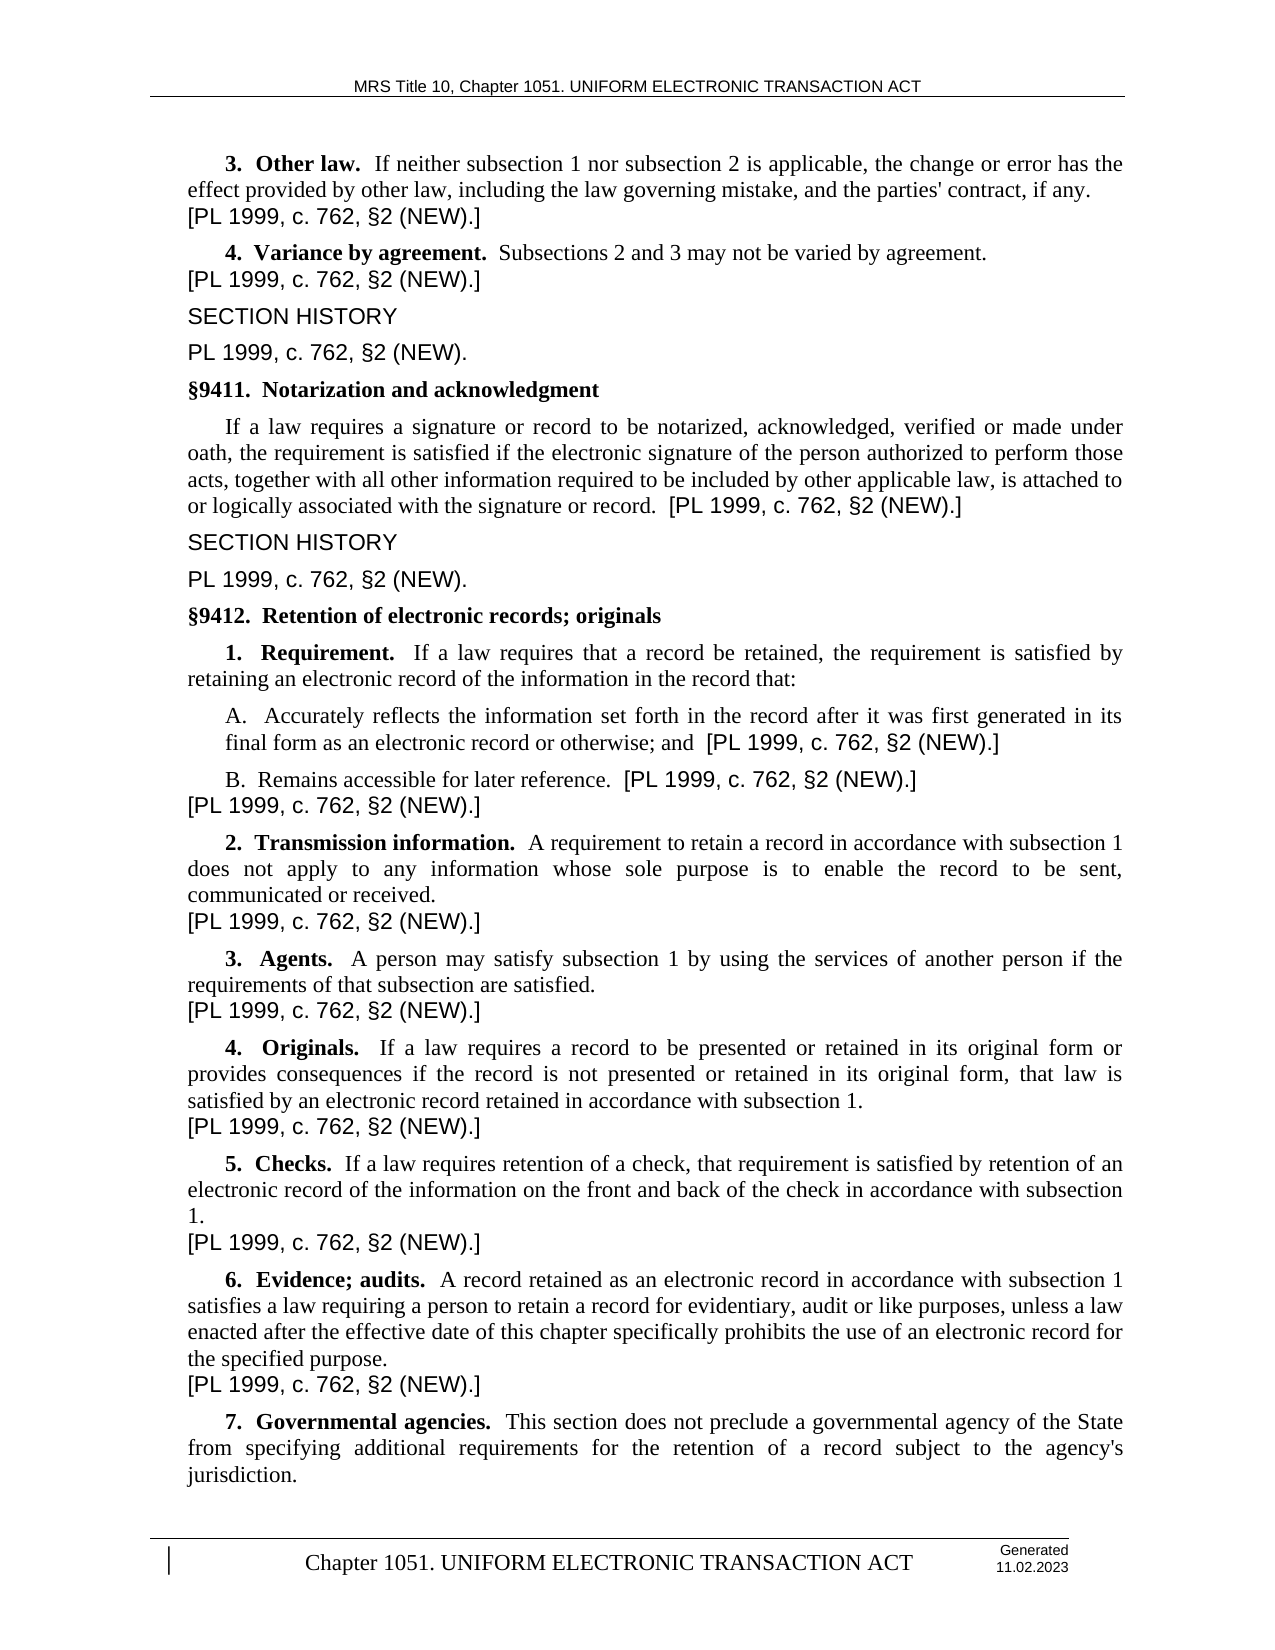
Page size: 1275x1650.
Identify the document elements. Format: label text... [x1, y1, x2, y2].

text [PL 1999, c. 762, §2 (NEW).] [187, 1229, 1125, 1255]
text 5. Checks. If a law requires retention of a check, that requirement is satisfied by retention of an electronic record of the information on the front and back of the check in accordance with subsection 1. [187, 1150, 1125, 1229]
text [PL 1999, c. 762, §2 (NEW).] [187, 1371, 1125, 1397]
text 3. Other law. If neither subsection 1 nor subsection 2 is applicable, the change or error has the effect provided by other law, including the law governing mistake, and the parties' contract, if any. [187, 150, 1125, 203]
text B. Remains accessible for later reference. [PL 1999, c. 762, §2 (NEW).] [225, 766, 1125, 792]
text 4. Originals. If a law requires a record to be presented or retained in its original form or provides consequences if the record is not presented or retained in its original form, that law is satisfied by an electronic record retained in accordance with subsection 1. [187, 1034, 1125, 1113]
text PL 1999, c. 762, §2 (NEW). [187, 566, 1125, 592]
text 1. Requirement. If a law requires that a record be retained, the requirement is satisfied by retaining an electronic record of the information in the record that: [187, 639, 1125, 692]
text A. Accurately reflects the information set forth in the record after it was first generated in its final form as an electronic record or otherwise; and [PL 1999, c. 762, §2 (NEW).] [225, 702, 1125, 755]
text [PL 1999, c. 762, §2 (NEW).] [187, 1113, 1125, 1139]
text SECTION HISTORY [187, 303, 1125, 329]
text [PL 1999, c. 762, §2 (NEW).] [187, 266, 1125, 292]
text If a law requires a signature or record to be notarized, acknowledged, verified or made under oath, the requirement is satisfied if the electronic signature of the person authorized to perform those acts, together with all other information required to be included by other applicable law, is attached to or logically associated with the signature or record. [PL 1999, c. 762, §2 (NEW).] [187, 413, 1125, 518]
text 3. Agents. A person may satisfy subsection 1 by using the services of another person if the requirements of that subsection are satisfied. [187, 944, 1125, 997]
text 7. Governmental agencies. This section does not preclude a governmental agency of the State from specifying additional requirements for the retention of a record subject to the agency's jurisdiction. [187, 1408, 1125, 1487]
text 4. Variance by agreement. Subsections 2 and 3 may not be varied by agreement. [187, 239, 1125, 266]
text SECTION HISTORY [187, 529, 1125, 555]
text [PL 1999, c. 762, §2 (NEW).] [187, 792, 1125, 818]
text [PL 1999, c. 762, §2 (NEW).] [187, 908, 1125, 934]
text [PL 1999, c. 762, §2 (NEW).] [187, 203, 1125, 229]
text PL 1999, c. 762, §2 (NEW). [187, 339, 1125, 366]
text §9412. Retention of electronic records; originals [187, 602, 1125, 629]
text [PL 1999, c. 762, §2 (NEW).] [187, 997, 1125, 1024]
text §9411. Notarization and acknowledgment [187, 376, 1125, 402]
text 2. Transmission information. A requirement to retain a record in accordance with subsection 1 does not apply to any information whose sole purpose is to enable the record to be sent, communicated or received. [187, 829, 1125, 908]
text 6. Evidence; audits. A record retained as an electronic record in accordance with subsection 1 satisfies a law requiring a person to retain a record for evidentiary, audit or like purposes, unless a law enacted after the effective date of this chapter specifically prohibits the use of an electronic record for the specified purpose. [187, 1266, 1125, 1371]
